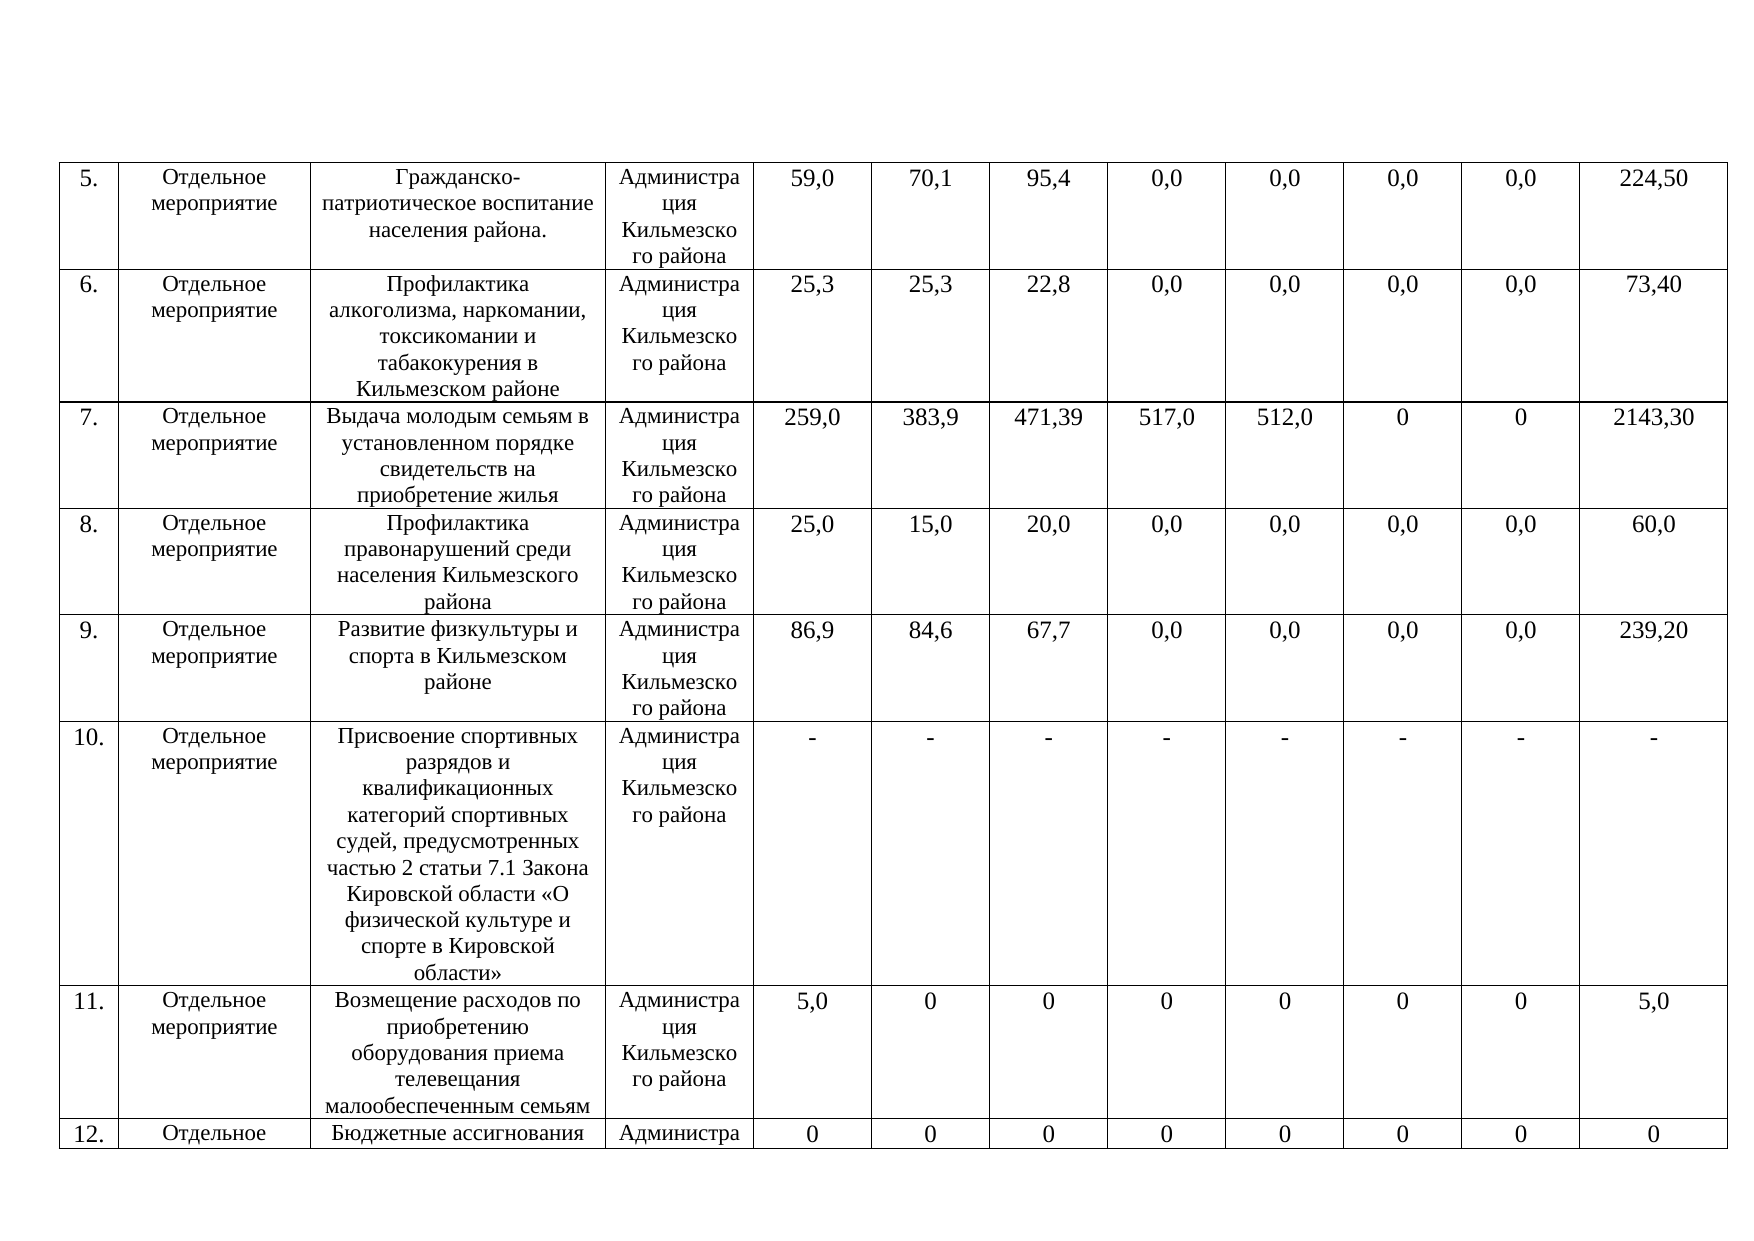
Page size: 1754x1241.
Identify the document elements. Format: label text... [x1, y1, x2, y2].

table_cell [311, 1119, 605, 1148]
table_cell 10. [60, 722, 118, 985]
table_cell Администрация Кильмезского района [606, 986, 753, 1118]
table_cell 8. [60, 509, 118, 614]
table_cell 22,8 [990, 270, 1107, 401]
table_cell 0 [1344, 403, 1461, 508]
table_cell 15,0 [872, 509, 989, 614]
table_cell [606, 163, 753, 268]
table_cell 12. [60, 1119, 118, 1148]
table_cell 0 [1344, 986, 1461, 1118]
table_cell 59,0 [754, 163, 871, 268]
table_cell 73,40 [1580, 270, 1727, 401]
table_cell 0,0 [1226, 615, 1343, 721]
table_cell Отдельное мероприятие [119, 722, 310, 985]
table_cell - [754, 722, 871, 985]
table_cell 383,9 [872, 403, 989, 508]
table_cell 0,0 [1108, 163, 1225, 268]
table_cell 239,20 [1580, 615, 1727, 721]
table_cell 20,0 [990, 509, 1107, 614]
table_cell 0 [990, 986, 1107, 1118]
table_cell Отдельное мероприятие [119, 509, 310, 614]
table_cell Администрация Кильмезского района [606, 722, 753, 985]
table_cell 95,4 [990, 163, 1107, 268]
table_cell 0,0 [1462, 270, 1579, 401]
table_cell 7. [60, 403, 118, 508]
table_cell 0 [1344, 1119, 1461, 1148]
table_cell 0,0 [1108, 615, 1225, 721]
table_cell 0 [1462, 1119, 1579, 1148]
table_cell Профилактика алкоголизма, наркомании, токсикомании и табакокурения в Кильмезском районе [311, 270, 605, 401]
table_cell 0,0 [1462, 615, 1579, 721]
table_cell - [1226, 722, 1343, 985]
table_cell 0 [1108, 1119, 1225, 1148]
table_cell Гражданско-патриотическое воспитание населения района. [311, 163, 605, 268]
table_cell Администрация Кильмезского района [606, 615, 753, 721]
table_cell Администрация Кильмезского района [606, 509, 753, 614]
table_cell 259,0 [754, 403, 871, 508]
table_cell 0 [872, 986, 989, 1118]
table_cell 60,0 [1580, 509, 1727, 614]
table_cell - [1108, 722, 1225, 985]
table_cell 0 [1108, 986, 1225, 1118]
table_cell Выдача молодым семьям в установленном порядке свидетельств на приобретение жилья [311, 403, 605, 508]
table_cell 0 [872, 1119, 989, 1148]
table_cell 67,7 [990, 615, 1107, 721]
table_cell 0,0 [1108, 509, 1225, 614]
table_cell - [1344, 722, 1461, 985]
table_cell - [1462, 722, 1579, 985]
table_cell Присвоение спортивных разрядов и квалификационных категорий спортивных судей, предусмотренных частью 2 статьи 7.1 Закона Кировской области «О физической культуре и спорте в Кировской области» [311, 722, 605, 985]
table_cell 0,0 [1462, 163, 1579, 268]
table_cell 0,0 [1344, 615, 1461, 721]
table_cell - [1580, 722, 1727, 985]
table_cell 0 [1462, 986, 1579, 1118]
table_cell 0,0 [1344, 163, 1461, 268]
table_cell 86,9 [754, 615, 871, 721]
table_cell 5. [60, 163, 118, 268]
table_cell Развитие физкультуры и спорта в Кильмезском районе [311, 615, 605, 721]
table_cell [606, 1119, 753, 1148]
table_cell 224,50 [1580, 163, 1727, 268]
table_cell - [990, 722, 1107, 985]
table_cell 0,0 [1226, 270, 1343, 401]
table_cell 471,39 [990, 403, 1107, 508]
table_cell 84,6 [872, 615, 989, 721]
table_cell 0,0 [1108, 270, 1225, 401]
table_cell 0 [1226, 1119, 1343, 1148]
table_cell 11. [60, 986, 118, 1118]
table_cell - [872, 722, 989, 985]
table_cell 9. [60, 615, 118, 721]
table_cell 0,0 [1226, 509, 1343, 614]
table_cell 0 [1462, 403, 1579, 508]
table_cell Отдельное мероприятие [119, 270, 310, 401]
table_cell 5,0 [1580, 986, 1727, 1118]
table_cell Профилактика правонарушений среди населения Кильмезского района [311, 509, 605, 614]
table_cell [119, 163, 310, 268]
table_cell 5,0 [754, 986, 871, 1118]
table_cell Отдельное мероприятие [119, 615, 310, 721]
table_cell 0 [1226, 986, 1343, 1118]
table_cell 0,0 [1226, 163, 1343, 268]
table_cell 0,0 [1344, 509, 1461, 614]
table_cell 517,0 [1108, 403, 1225, 508]
table_cell 0 [1580, 1119, 1727, 1148]
table_cell 0 [990, 1119, 1107, 1148]
table_cell 25,3 [754, 270, 871, 401]
table_cell 25,3 [872, 270, 989, 401]
table_cell 0,0 [1344, 270, 1461, 401]
table_cell 2143,30 [1580, 403, 1727, 508]
table_cell 0,0 [1462, 509, 1579, 614]
table_cell Администрация Кильмезского района [606, 403, 753, 508]
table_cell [119, 1119, 310, 1148]
table_cell Возмещение расходов по приобретению оборудования приема телевещания малообеспеченным семьям [311, 986, 605, 1118]
table_cell 25,0 [754, 509, 871, 614]
table_cell 512,0 [1226, 403, 1343, 508]
table_cell Отдельное мероприятие [119, 403, 310, 508]
table_cell 0 [754, 1119, 871, 1148]
table_cell 70,1 [872, 163, 989, 268]
table_cell 6. [60, 270, 118, 401]
table_cell Администрация Кильмезского района [606, 270, 753, 401]
table_cell Отдельное мероприятие [119, 986, 310, 1118]
